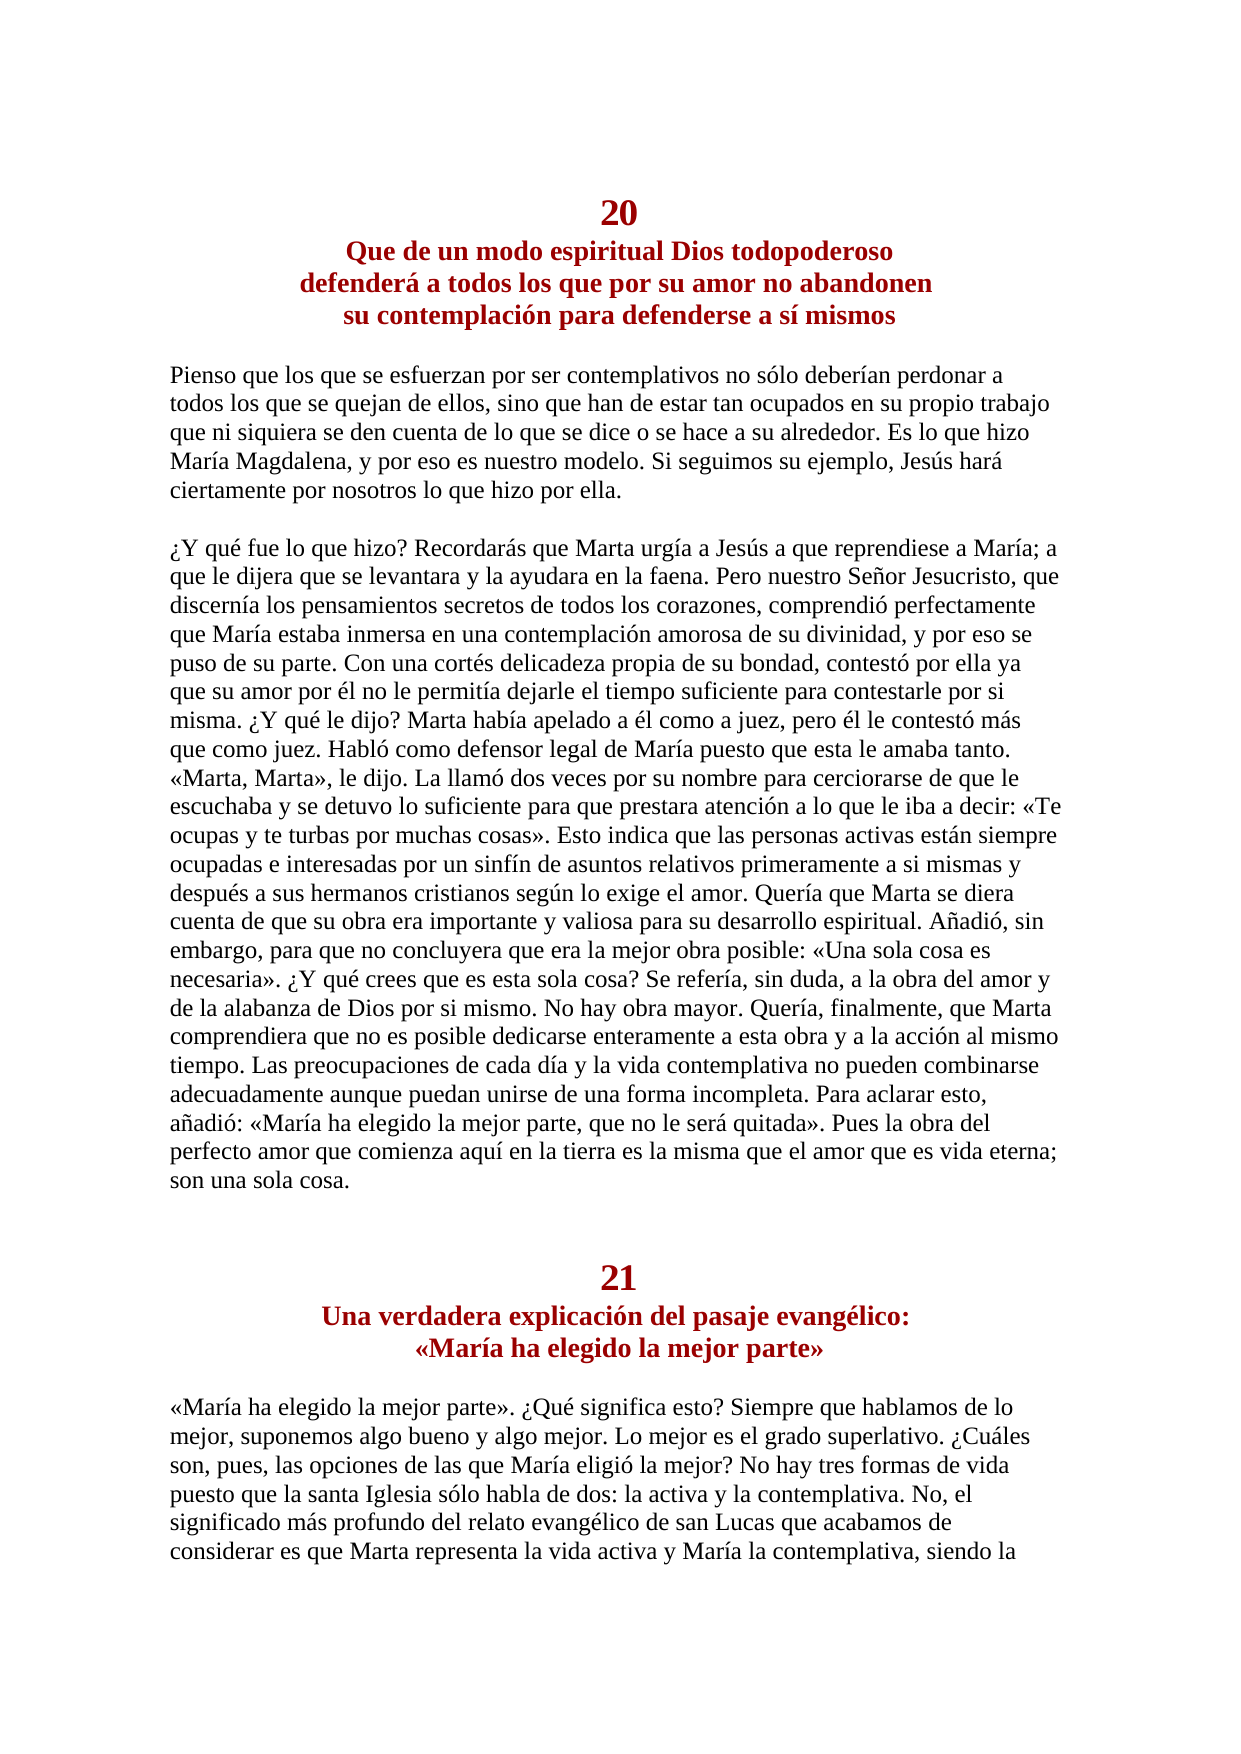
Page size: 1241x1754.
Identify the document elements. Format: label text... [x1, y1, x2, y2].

text 20 [169, 191, 1070, 234]
text Que de un modo espiritual Dios todopoderoso [169, 234, 1070, 267]
text Una verdadera explicación del pasaje evangélico: «María ha elegido la mejor parte» [169, 1299, 1070, 1364]
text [169, 1393, 1040, 1565]
text 21 [169, 1256, 1070, 1299]
text ¿Y qué fue lo que hizo? Recordarás que Marta urgía a Jesús a que reprendiese a María; a que le dijera que se levantara y la ayudara en la faena. Pero nuestro Señor Jesucristo, que discernía los pensamientos secretos de todos los corazones, comprendió perfectamente que María estaba inmersa en una contemplación amorosa de su divinidad, y por eso se puso de su parte. Con una cortés delicadeza propia de su bondad, contestó por ella ya que su amor por él no le permitía dejarle el tiempo suficiente para contestarle por si misma. ¿Y qué le dijo? Marta había apelado a él como a juez, pero él le contestó más que como juez. Habló como defensor legal de María puesto que esta le amaba tanto. «Marta, Marta», le dijo. La llamó dos veces por su nombre para cerciorarse de que le escuchaba y se detuvo lo suficiente para que prestara atención a lo que le iba a decir: «Te ocupas y te turbas por muchas cosas». Esto indica que las personas activas están siempre ocupadas e interesadas por un sinfín de asuntos relativos primeramente a si mismas y después a sus hermanos cristianos según lo exige el amor. Quería que Marta se diera cuenta de que su obra era importante y valiosa para su desarrollo espiritual. Añadió, sin embargo, para que no concluyera que era la mejor obra posible: «Una sola cosa es necesaria». ¿Y qué crees que es esta sola cosa? Se refería, sin duda, a la obra del amor y de la alabanza de Dios por si mismo. No hay obra mayor. Quería, finalmente, que Marta comprendiera que no es posible dedicarse enteramente a esta obra y a la acción al mismo tiempo. Las preocupaciones de cada día y la vida contemplativa no pueden combinarse adecuadamente aunque puedan unirse de una forma incompleta. Para aclarar esto, añadió: «María ha elegido la mejor parte, que no le será quitada». Pues la obra del perfecto amor que comienza aquí en la tierra es la misma que el amor que es vida eterna; son una sola cosa. [169, 533, 1062, 1194]
text defenderá a todos los que por su amor no abandonen su contemplación para defenderse a sí mismos [169, 267, 1070, 331]
text Pienso que los que se esfuerzan por ser contemplativos no sólo deberían perdonar a todos los que se quejan de ellos, sino que han de estar tan ocupados en su propio trabajo que ni siquiera se den cuenta de lo que se dice o se hace a su alrededor. Es lo que hizo María Magdalena, y por eso es nuestro modelo. Si seguimos su ejemplo, Jesús hará ciertamente por nosotros lo que hizo por ella. [169, 360, 1062, 504]
